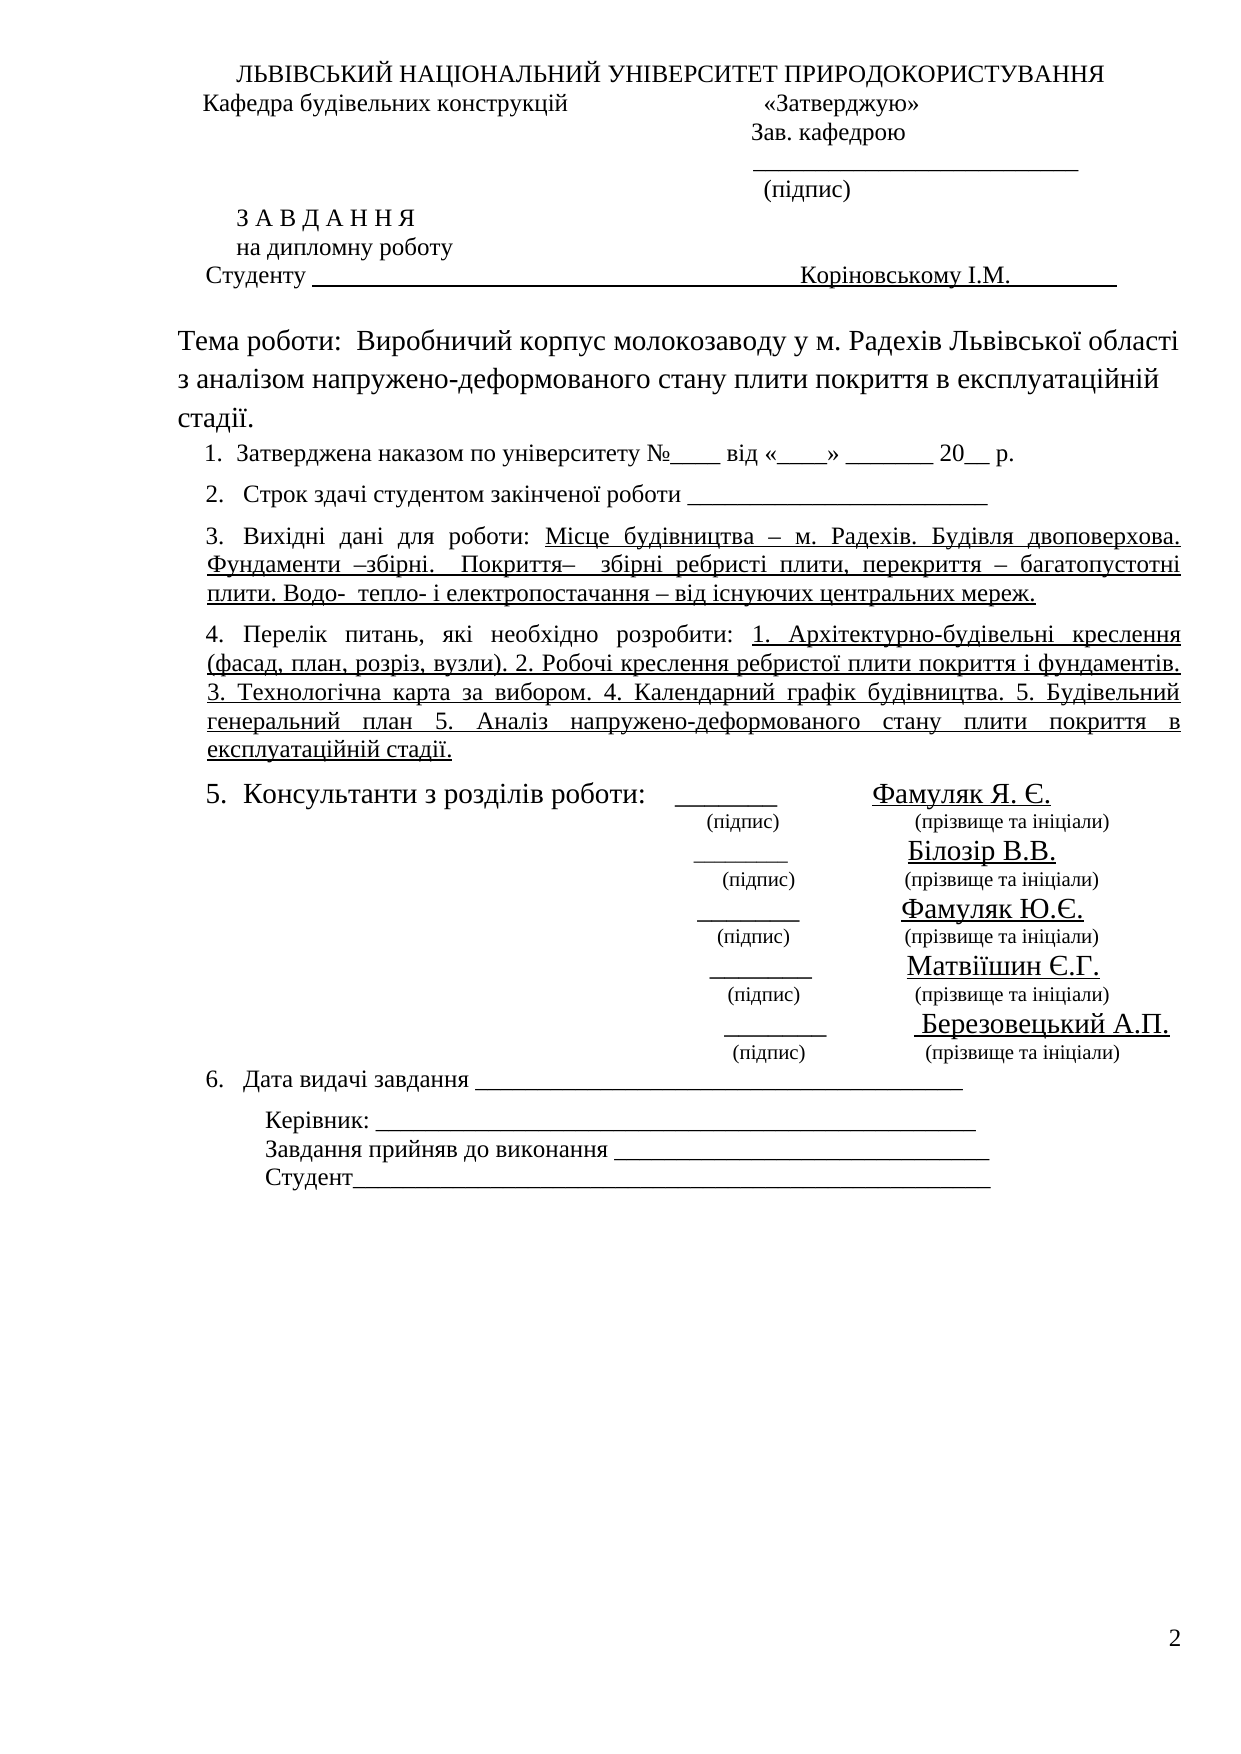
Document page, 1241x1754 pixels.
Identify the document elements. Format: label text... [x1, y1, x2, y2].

text (підпис) (прізвище та ініціали) [177, 867, 1181, 891]
list Консультанти з розділів роботи: _______ Фамуляк Я. Є. [205, 776, 1181, 809]
text Студенту Коріновському І.М. . [177, 260, 1181, 289]
list Затверджена наказом по університету №____ від «____» _______ 20__ р. [204, 438, 1181, 467]
text (підпис) (прізвище та ініціали) [177, 982, 1181, 1006]
list Строк здачі студентом закінченої роботи ________________________ [205, 479, 1181, 508]
list Вихідні дані для роботи: Місце будівництва – м. Радехів. Будівля двоповерхова. Фундаменти –збірні. Покриття– збірні ребристі плити, перекриття – багатопустотні плити. Водо- тепло- і електропостачання – від існуючих центральних мереж. [205, 521, 1181, 607]
text Завдання прийняв до виконання ______________________________ [265, 1134, 1181, 1162]
text Студент___________________________________________________ [265, 1162, 1181, 1191]
list Перелік питань, які необхідно розробити: 1. Архітектурно-будівельні креслення (фасад, план, розріз, вузли). 2. Робочі креслення ребристої плити покриття і фундаментів. 3. Технологічна карта за вибором. 4. Календарний графік будівництва. 5. Будівельний генеральний план 5. Аналіз напружено-деформованого стану плити покриття в експлуатаційній стадії. [205, 619, 1181, 763]
list Дата видачі завдання _______________________________________ [205, 1064, 1181, 1092]
text на дипломну роботу [236, 232, 1181, 260]
text (підпис) (прізвище та ініціали) [177, 924, 1181, 948]
text _________ Білозір В.В. [177, 833, 1181, 867]
text Тема роботи: Виробничий корпус молокозаводу у м. Радехів Львівської області з аналізом напружено-деформованого стану плити покриття в експлуатаційній стадії. [177, 323, 1181, 433]
text _______ Березовецький А.П. [177, 1006, 1181, 1040]
table_header «Затверджую» Зав. кафедрою __________________________ (підпис) [679, 88, 1192, 203]
text _______ Фамуляк Ю.Є. [177, 891, 1181, 924]
table_header Кафедра будівельних конструкцій [166, 88, 679, 203]
text ЛЬВІВСЬКИЙ НАЦІОНАЛЬНИЙ УНІВЕРСИТЕТ ПРИРОДОКОРИСТУВАННЯ [236, 59, 1181, 88]
text З А В Д А Н Н Я [236, 203, 1181, 232]
text _______ Матвіїшин Є.Г. [177, 948, 1181, 982]
text (підпис) (прізвище та ініціали) [177, 1040, 1181, 1064]
text Керівник: ________________________________________________ [265, 1105, 1181, 1134]
text (підпис) (прізвище та ініціали) [177, 809, 1181, 833]
